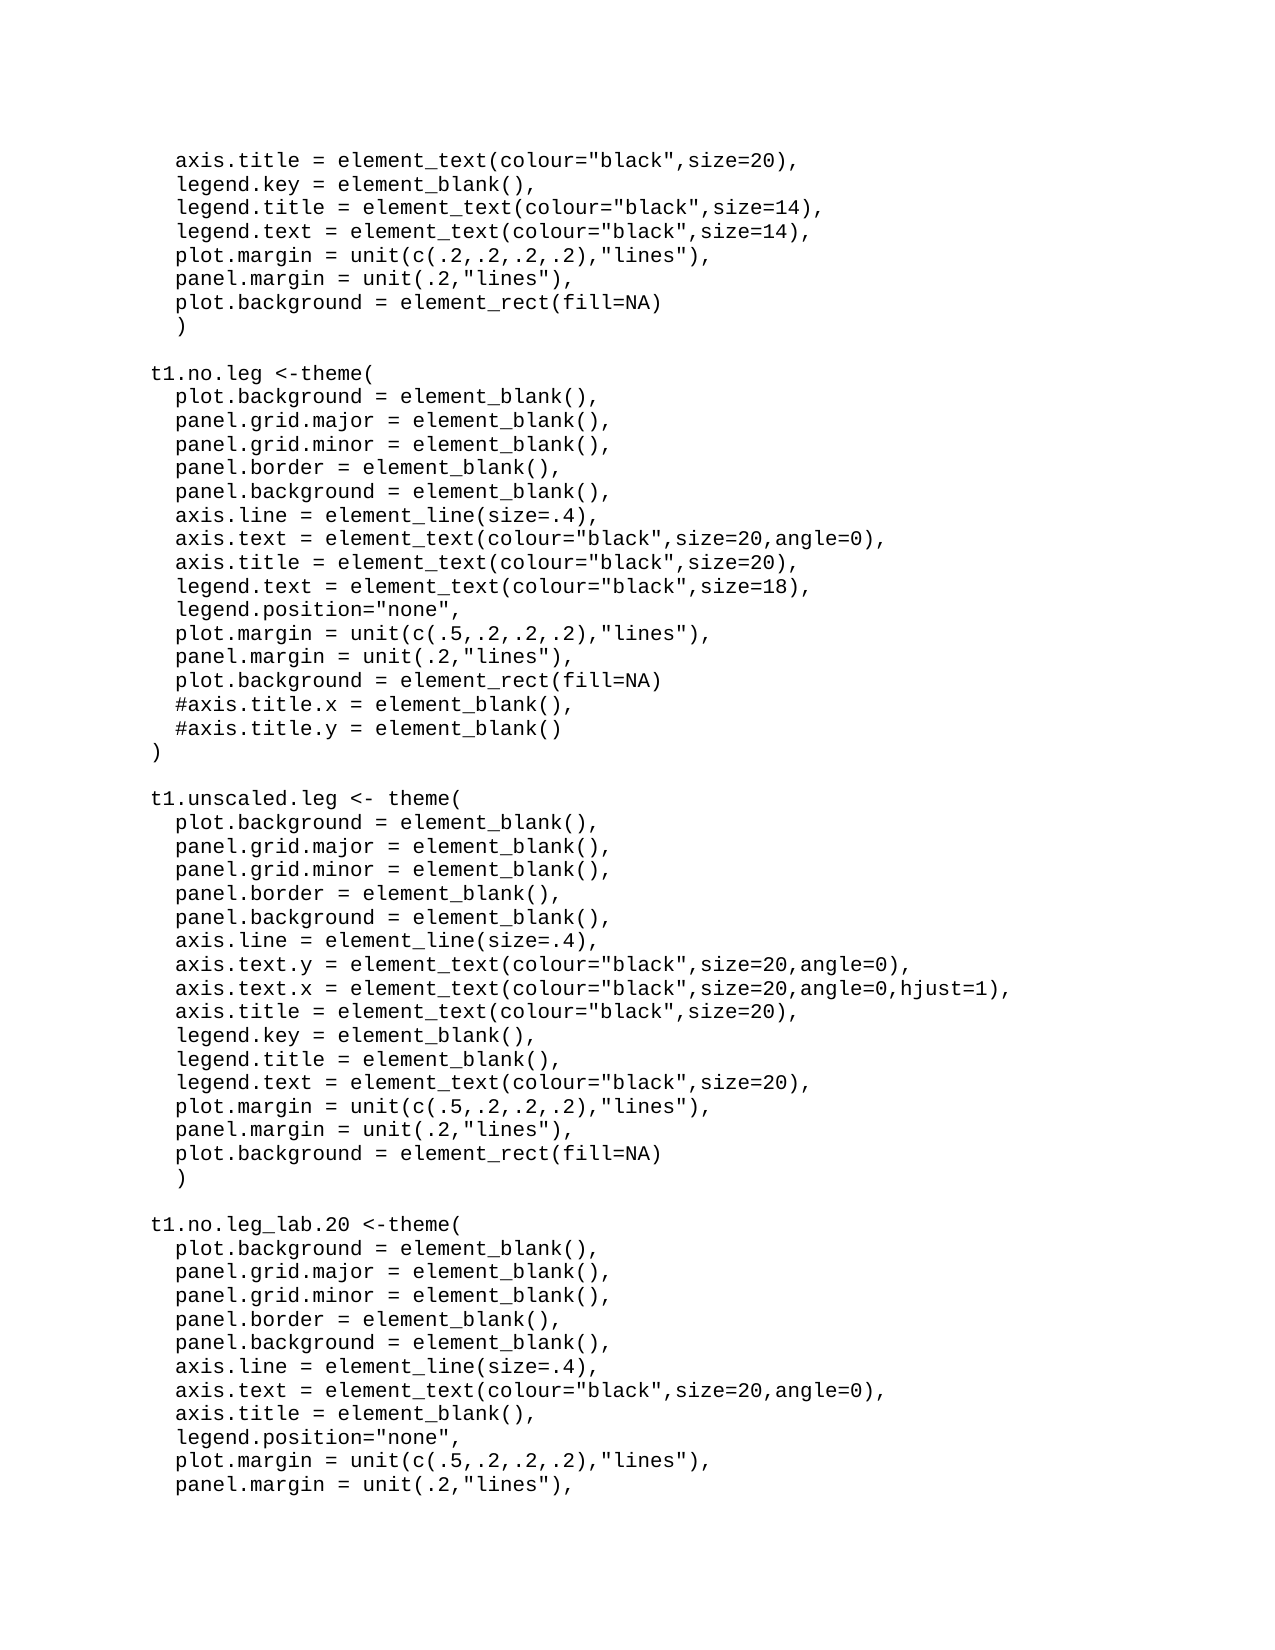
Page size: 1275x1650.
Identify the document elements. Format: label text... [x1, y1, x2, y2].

text axis.line = element_line(size=.4), [150, 930, 1125, 954]
text t1.no.leg_lab.20 <-theme( [150, 1214, 1125, 1238]
text panel.margin = unit(.2,"lines"), [150, 1474, 1125, 1498]
text panel.background = element_blank(), [150, 907, 1125, 930]
text t1.no.leg <-theme( [150, 363, 1125, 386]
text legend.position="none", [150, 1427, 1125, 1451]
text legend.text = element_text(colour="black",size=20), [150, 1072, 1125, 1096]
text plot.background = element_rect(fill=NA) [150, 670, 1125, 694]
text #axis.title.y = element_blank() [150, 717, 1125, 741]
text panel.border = element_blank(), [150, 1309, 1125, 1332]
text plot.background = element_blank(), [150, 386, 1125, 410]
text axis.text.x = element_text(colour="black",size=20,angle=0,hjust=1), [150, 978, 1125, 1001]
text legend.key = element_blank(), [150, 174, 1125, 197]
text plot.background = element_rect(fill=NA) [150, 1143, 1125, 1167]
text panel.margin = unit(.2,"lines"), [150, 1119, 1125, 1143]
text plot.margin = unit(c(.2,.2,.2,.2),"lines"), [150, 244, 1125, 268]
text axis.text = element_text(colour="black",size=20,angle=0), [150, 1379, 1125, 1403]
text plot.margin = unit(c(.5,.2,.2,.2),"lines"), [150, 1096, 1125, 1119]
text axis.text = element_text(colour="black",size=20,angle=0), [150, 528, 1125, 552]
text panel.background = element_blank(), [150, 1332, 1125, 1356]
text axis.line = element_line(size=.4), [150, 505, 1125, 528]
text plot.background = element_blank(), [150, 812, 1125, 836]
text panel.grid.major = element_blank(), [150, 836, 1125, 859]
text axis.text.y = element_text(colour="black",size=20,angle=0), [150, 954, 1125, 978]
text plot.margin = unit(c(.5,.2,.2,.2),"lines"), [150, 623, 1125, 647]
text legend.title = element_text(colour="black",size=14), [150, 197, 1125, 221]
text axis.title = element_text(colour="black",size=20), [150, 552, 1125, 576]
text plot.margin = unit(c(.5,.2,.2,.2),"lines"), [150, 1451, 1125, 1474]
text axis.title = element_text(colour="black",size=20), [150, 1001, 1125, 1025]
text panel.grid.minor = element_blank(), [150, 1285, 1125, 1309]
text ) [150, 316, 1125, 339]
text plot.background = element_blank(), [150, 1238, 1125, 1261]
text panel.border = element_blank(), [150, 883, 1125, 907]
text #axis.title.x = element_blank(), [150, 694, 1125, 717]
text axis.title = element_text(colour="black",size=20), [150, 150, 1125, 174]
text legend.text = element_text(colour="black",size=14), [150, 221, 1125, 244]
text legend.key = element_blank(), [150, 1025, 1125, 1048]
text ) [150, 741, 1125, 765]
text panel.grid.minor = element_blank(), [150, 434, 1125, 457]
text panel.margin = unit(.2,"lines"), [150, 647, 1125, 670]
text legend.title = element_blank(), [150, 1048, 1125, 1072]
text panel.grid.major = element_blank(), [150, 1261, 1125, 1285]
text panel.grid.major = element_blank(), [150, 410, 1125, 434]
text panel.margin = unit(.2,"lines"), [150, 268, 1125, 292]
text legend.text = element_text(colour="black",size=18), [150, 576, 1125, 599]
text legend.position="none", [150, 599, 1125, 623]
text axis.line = element_line(size=.4), [150, 1356, 1125, 1379]
text t1.unscaled.leg <- theme( [150, 788, 1125, 812]
text ) [150, 1167, 1125, 1190]
text panel.grid.minor = element_blank(), [150, 859, 1125, 883]
text panel.border = element_blank(), [150, 457, 1125, 481]
text panel.background = element_blank(), [150, 481, 1125, 505]
text plot.background = element_rect(fill=NA) [150, 292, 1125, 316]
text axis.title = element_blank(), [150, 1403, 1125, 1427]
